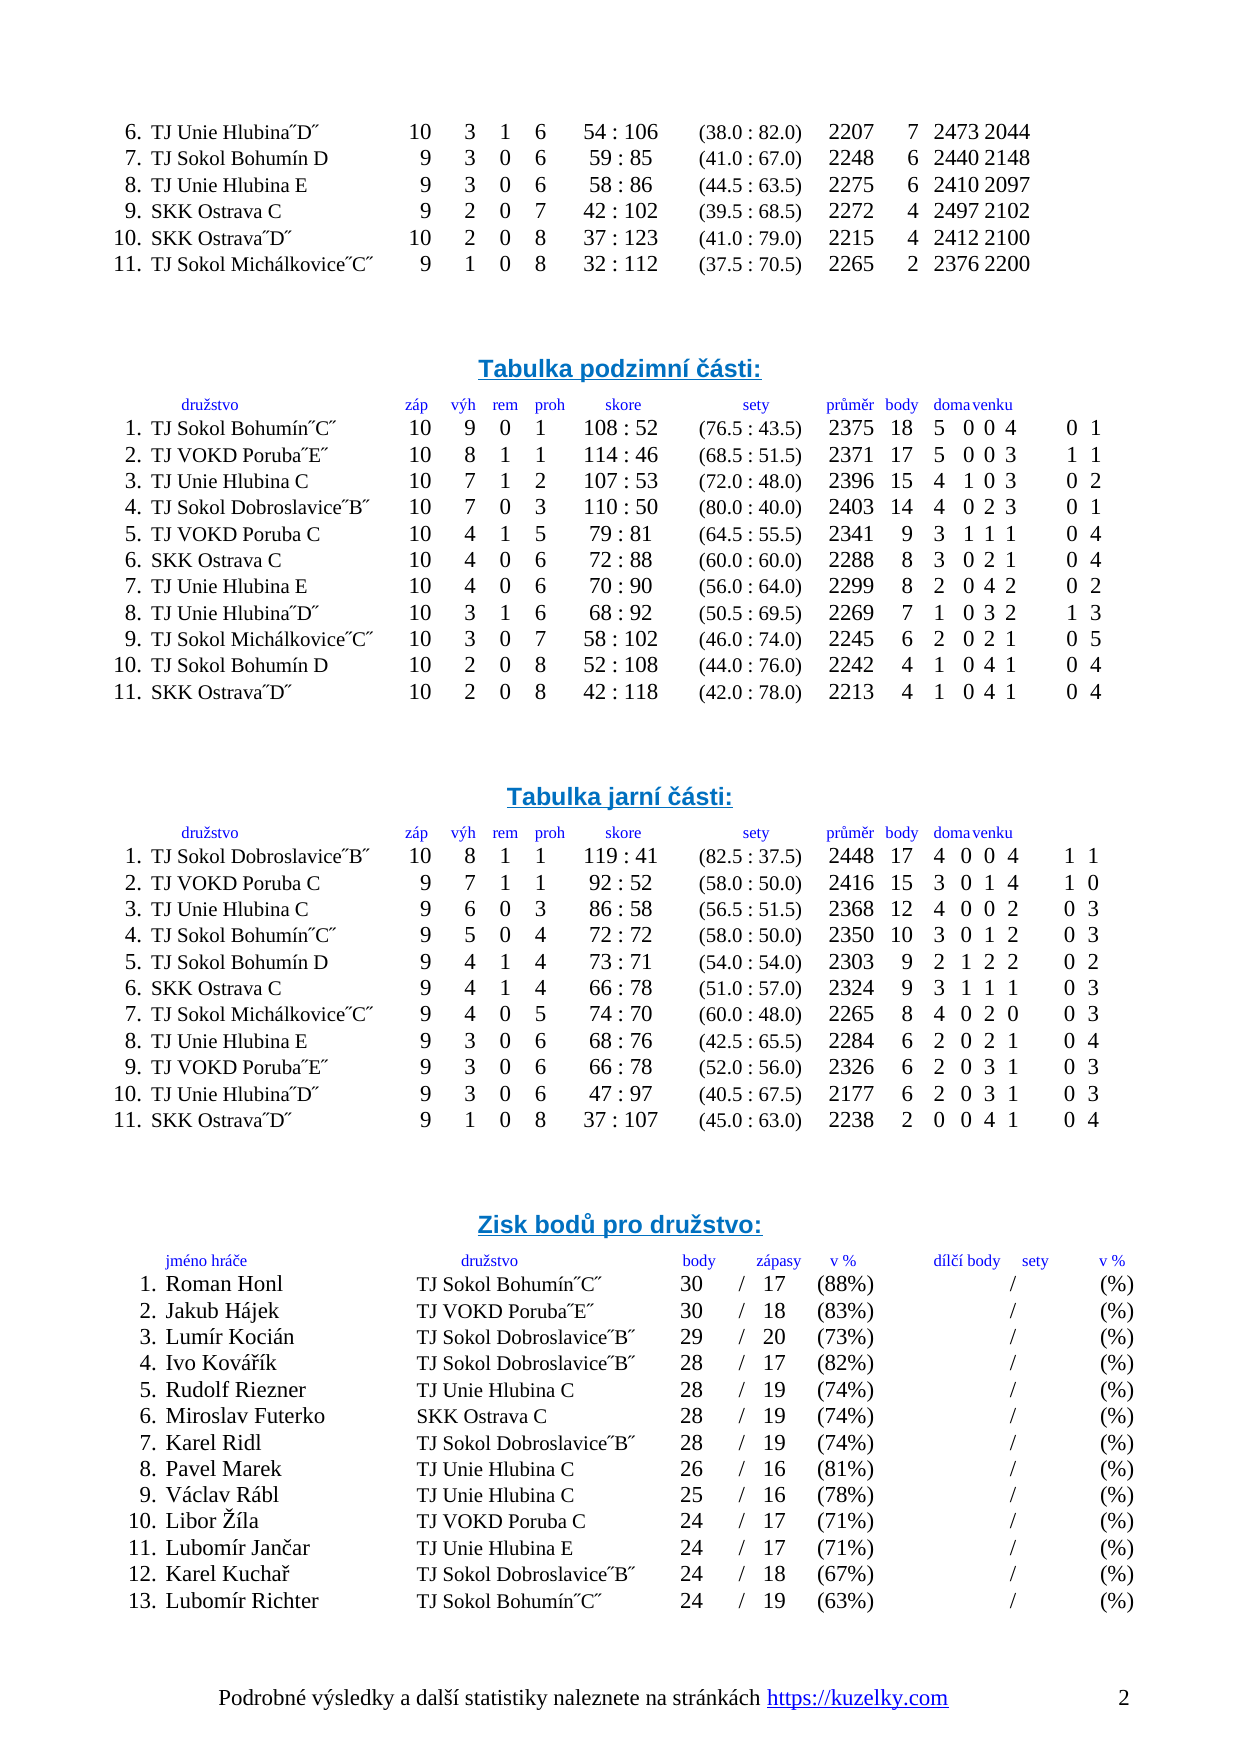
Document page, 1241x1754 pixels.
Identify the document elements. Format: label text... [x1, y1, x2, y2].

text 10. Libor Žíla TJ VOKD Poruba C 24 / 17 (71%) / (%) [106, 1508, 1134, 1534]
text 6. SKK Ostrava C 10 4 0 6 72 : 88 (60.0 : 60.0) 2288 8 3 0 2 1 0 4 [106, 546, 1134, 572]
text 7. TJ Sokol Bohumín D 9 3 0 6 59 : 85 (41.0 : 67.0) 2248 6 2440 2148 [106, 144, 1134, 171]
text 4. TJ Sokol Bohumín˝C˝ 9 5 0 4 72 : 72 (58.0 : 50.0) 2350 10 3 0 1 2 0 3 [106, 921, 1134, 948]
text 1. TJ Sokol Bohumín˝C˝ 10 9 0 1 108 : 52 (76.5 : 43.5) 2375 18 5 0 0 4 0 1 [106, 414, 1134, 441]
text 6. Miroslav Futerko SKK Ostrava C 28 / 19 (74%) / (%) [106, 1402, 1134, 1428]
text 10. TJ Sokol Bohumín D 10 2 0 8 52 : 108 (44.0 : 76.0) 2242 4 1 0 4 1 0 4 [106, 652, 1134, 678]
text 11. TJ Sokol Michálkovice˝C˝ 9 1 0 8 32 : 112 (37.5 : 70.5) 2265 2 2376 2200 [106, 250, 1134, 276]
text 1. Roman Honl TJ Sokol Bohumín˝C˝ 30 / 17 (88%) / (%) [106, 1270, 1134, 1297]
text 8. TJ Unie Hlubina˝D˝ 10 3 1 6 68 : 92 (50.5 : 69.5) 2269 7 1 0 3 2 1 3 [106, 599, 1134, 625]
text 2. Jakub Hájek TJ VOKD Poruba˝E˝ 30 / 18 (83%) / (%) [106, 1297, 1134, 1323]
text 3. TJ Unie Hlubina C 9 6 0 3 86 : 58 (56.5 : 51.5) 2368 12 4 0 0 2 0 3 [106, 895, 1134, 921]
text 9. SKK Ostrava C 9 2 0 7 42 : 102 (39.5 : 68.5) 2272 4 2497 2102 [106, 197, 1134, 223]
text družstvo záp výh rem proh skore sety průměr body doma venku [106, 823, 1134, 842]
text 5. Rudolf Riezner TJ Unie Hlubina C 28 / 19 (74%) / (%) [106, 1376, 1134, 1402]
text 10. TJ Unie Hlubina˝D˝ 9 3 0 6 47 : 97 (40.5 : 67.5) 2177 6 2 0 3 1 0 3 [106, 1079, 1134, 1106]
text 4. Ivo Kovářík TJ Sokol Dobroslavice˝B˝ 28 / 17 (82%) / (%) [106, 1349, 1134, 1376]
text 9. Václav Rábl TJ Unie Hlubina C 25 / 16 (78%) / (%) [106, 1481, 1134, 1508]
text 9. TJ Sokol Michálkovice˝C˝ 10 3 0 7 58 : 102 (46.0 : 74.0) 2245 6 2 0 2 1 0 5 [106, 625, 1134, 652]
text družstvo záp výh rem proh skore sety průměr body doma venku [106, 395, 1134, 414]
text jméno hráče družstvo body zápasy v % dílčí body sety v % [106, 1251, 1134, 1270]
text 13. Lubomír Richter TJ Sokol Bohumín˝C˝ 24 / 19 (63%) / (%) [106, 1587, 1134, 1613]
text 5. TJ VOKD Poruba C 10 4 1 5 79 : 81 (64.5 : 55.5) 2341 9 3 1 1 1 0 4 [106, 520, 1134, 546]
text 4. TJ Sokol Dobroslavice˝B˝ 10 7 0 3 110 : 50 (80.0 : 40.0) 2403 14 4 0 2 3 0 1 [106, 493, 1134, 520]
text 6. TJ Unie Hlubina˝D˝ 10 3 1 6 54 : 106 (38.0 : 82.0) 2207 7 2473 2044 [106, 118, 1134, 144]
text 5. TJ Sokol Bohumín D 9 4 1 4 73 : 71 (54.0 : 54.0) 2303 9 2 1 2 2 0 2 [106, 948, 1134, 974]
text 11. SKK Ostrava˝D˝ 10 2 0 8 42 : 118 (42.0 : 78.0) 2213 4 1 0 4 1 0 4 [106, 678, 1134, 704]
text 8. Pavel Marek TJ Unie Hlubina C 26 / 16 (81%) / (%) [106, 1455, 1134, 1481]
text Tabulka jarní části: [94, 782, 1145, 811]
text 3. Lumír Kocián TJ Sokol Dobroslavice˝B˝ 29 / 20 (73%) / (%) [106, 1323, 1134, 1349]
text 7. TJ Unie Hlubina E 10 4 0 6 70 : 90 (56.0 : 64.0) 2299 8 2 0 4 2 0 2 [106, 572, 1134, 599]
text 1. TJ Sokol Dobroslavice˝B˝ 10 8 1 1 119 : 41 (82.5 : 37.5) 2448 17 4 0 0 4 1 1 [106, 842, 1134, 869]
text 10. SKK Ostrava˝D˝ 10 2 0 8 37 : 123 (41.0 : 79.0) 2215 4 2412 2100 [106, 223, 1134, 250]
text 2. TJ VOKD Poruba˝E˝ 10 8 1 1 114 : 46 (68.5 : 51.5) 2371 17 5 0 0 3 1 1 [106, 441, 1134, 467]
text 8. TJ Unie Hlubina E 9 3 0 6 58 : 86 (44.5 : 63.5) 2275 6 2410 2097 [106, 171, 1134, 197]
text 9. TJ VOKD Poruba˝E˝ 9 3 0 6 66 : 78 (52.0 : 56.0) 2326 6 2 0 3 1 0 3 [106, 1053, 1134, 1079]
text 11. SKK Ostrava˝D˝ 9 1 0 8 37 : 107 (45.0 : 63.0) 2238 2 0 0 4 1 0 4 [106, 1106, 1134, 1132]
text Tabulka podzimní části: [94, 354, 1145, 383]
text 2. TJ VOKD Poruba C 9 7 1 1 92 : 52 (58.0 : 50.0) 2416 15 3 0 1 4 1 0 [106, 869, 1134, 895]
text 7. Karel Ridl TJ Sokol Dobroslavice˝B˝ 28 / 19 (74%) / (%) [106, 1428, 1134, 1455]
text 3. TJ Unie Hlubina C 10 7 1 2 107 : 53 (72.0 : 48.0) 2396 15 4 1 0 3 0 2 [106, 467, 1134, 493]
text 12. Karel Kuchař TJ Sokol Dobroslavice˝B˝ 24 / 18 (67%) / (%) [106, 1560, 1134, 1587]
text 11. Lubomír Jančar TJ Unie Hlubina E 24 / 17 (71%) / (%) [106, 1534, 1134, 1560]
text 7. TJ Sokol Michálkovice˝C˝ 9 4 0 5 74 : 70 (60.0 : 48.0) 2265 8 4 0 2 0 0 3 [106, 1001, 1134, 1027]
text 6. SKK Ostrava C 9 4 1 4 66 : 78 (51.0 : 57.0) 2324 9 3 1 1 1 0 3 [106, 974, 1134, 1001]
text 8. TJ Unie Hlubina E 9 3 0 6 68 : 76 (42.5 : 65.5) 2284 6 2 0 2 1 0 4 [106, 1027, 1134, 1053]
text Zisk bodů pro družstvo: [94, 1210, 1145, 1239]
